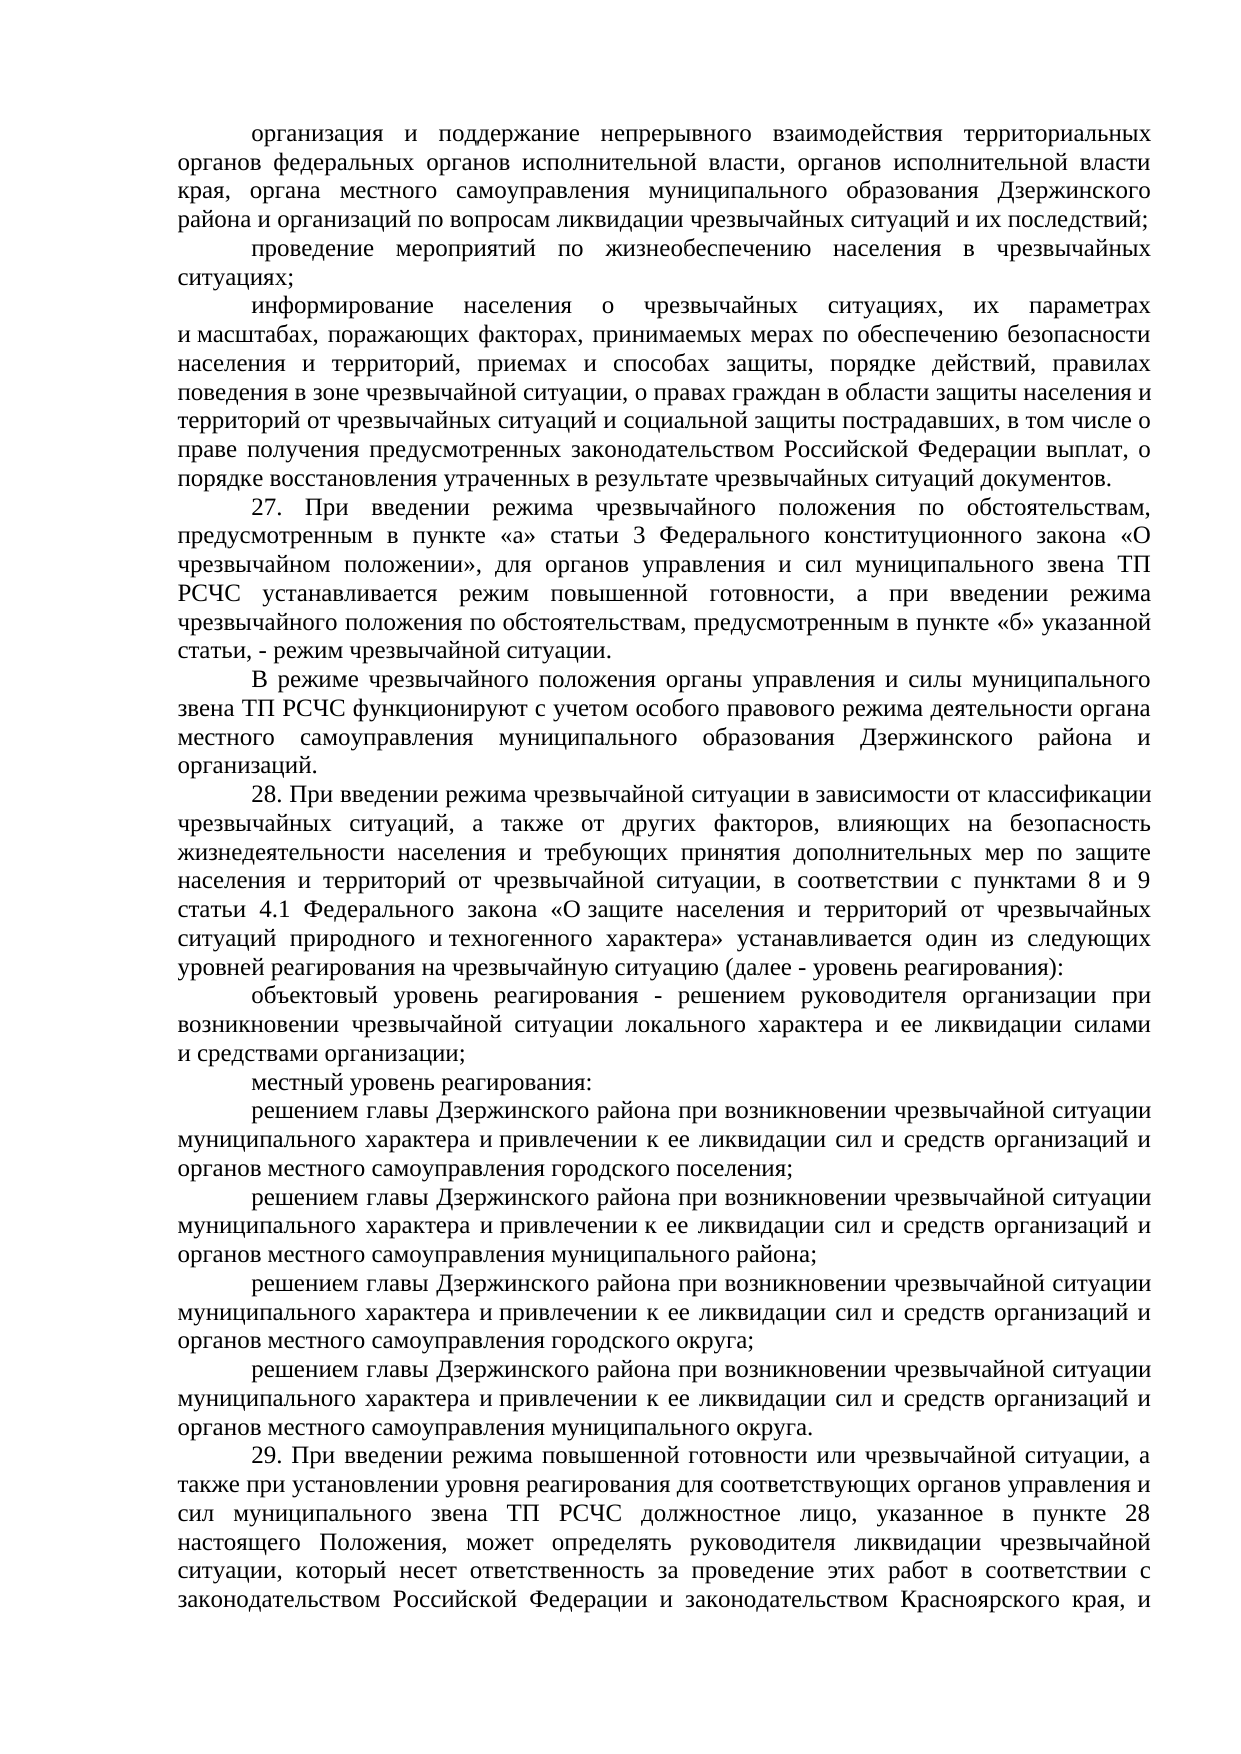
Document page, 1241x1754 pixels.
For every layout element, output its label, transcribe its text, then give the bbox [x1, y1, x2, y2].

text местный уровень реагирования: [177, 1067, 1152, 1096]
text решением главы Дзержинского района при возникновении чрезвычайной ситуации муниципального характера и привлечении к ее ликвидации сил и средств организаций и органов местного самоуправления городского поселения; [177, 1096, 1152, 1182]
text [177, 1441, 1152, 1613]
text информирование населения о чрезвычайных ситуациях, их параметрах и масштабах, поражающих факторах, принимаемых мерах по обеспечению безопасности населения и территорий, приемах и способах защиты, порядке действий, правилах поведения в зоне чрезвычайной ситуации, о правах граждан в области защиты населения и территорий от чрезвычайных ситуаций и социальной защиты пострадавших, в том числе о праве получения предусмотренных законодательством Российской Федерации выплат, о порядке восстановления утраченных в результате чрезвычайных ситуаций документов. [177, 291, 1152, 492]
text проведение мероприятий по жизнеобеспечению населения в чрезвычайных ситуациях; [177, 233, 1152, 291]
text решением главы Дзержинского района при возникновении чрезвычайной ситуации муниципального характера и привлечении к ее ликвидации сил и средств организаций и органов местного самоуправления муниципального района; [177, 1182, 1152, 1268]
text 27. При введении режима чрезвычайного положения по обстоятельствам, предусмотренным в пункте «а» статьи 3 Федерального конституционного закона «О чрезвычайном положении», для органов управления и сил муниципального звена ТП РСЧС устанавливается режим повышенной готовности, а при введении режима чрезвычайного положения по обстоятельствам, предусмотренным в пункте «б» указанной статьи, - режим чрезвычайной ситуации. [177, 492, 1152, 664]
text объектовый уровень реагирования - решением руководителя организации при возникновении чрезвычайной ситуации локального характера и ее ликвидации силами и средствами организации; [177, 981, 1152, 1067]
text В режиме чрезвычайного положения органы управления и силы муниципального звена ТП РСЧС функционируют с учетом особого правового режима деятельности органа местного самоуправления муниципального образования Дзержинского района и организаций. [177, 664, 1152, 779]
text 28. При введении режима чрезвычайной ситуации в зависимости от классификации чрезвычайных ситуаций, а также от других факторов, влияющих на безопасность жизнедеятельности населения и требующих принятия дополнительных мер по защите населения и территорий от чрезвычайной ситуации, в соответствии с пунктами 8 и 9 статьи 4.1 Федерального закона «О защите населения и территорий от чрезвычайных ситуаций природного и техногенного характера» устанавливается один из следующих уровней реагирования на чрезвычайную ситуацию (далее - уровень реагирования): [177, 779, 1152, 981]
text решением главы Дзержинского района при возникновении чрезвычайной ситуации муниципального характера и привлечении к ее ликвидации сил и средств организаций и органов местного самоуправления городского округа; [177, 1268, 1152, 1354]
text решением главы Дзержинского района при возникновении чрезвычайной ситуации муниципального характера и привлечении к ее ликвидации сил и средств организаций и органов местного самоуправления муниципального округа. [177, 1354, 1152, 1441]
text организация и поддержание непрерывного взаимодействия территориальных органов федеральных органов исполнительной власти, органов исполнительной власти края, органа местного самоуправления муниципального образования Дзержинского района и организаций по вопросам ликвидации чрезвычайных ситуаций и их последствий; [177, 118, 1152, 233]
